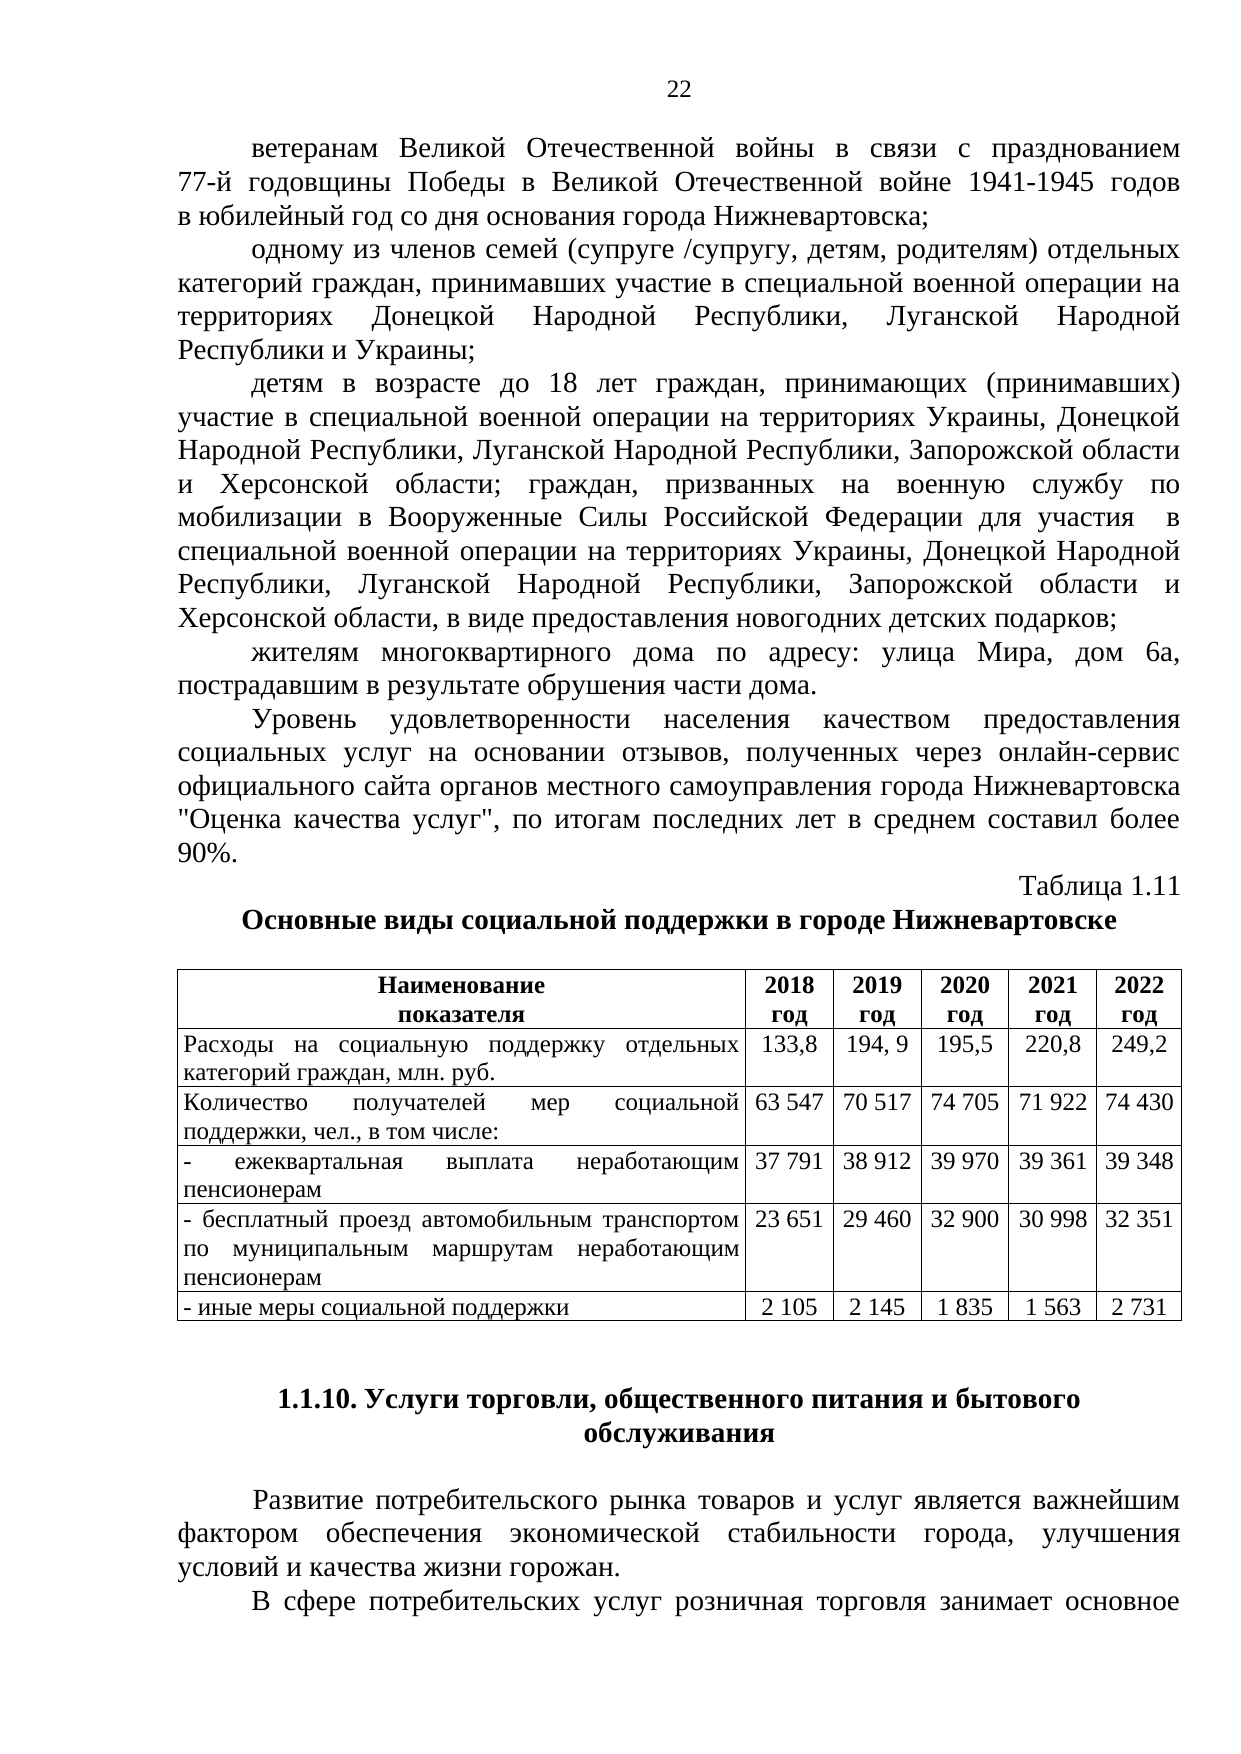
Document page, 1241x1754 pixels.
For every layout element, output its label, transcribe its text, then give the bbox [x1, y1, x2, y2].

table_header Наименование показателя [178, 970, 745, 1028]
table_header 2020 год [922, 970, 1008, 1028]
text 1.1.10. Услуги торговли, общественного питания и бытового [177, 1381, 1181, 1415]
text Развитие потребительского рынка товаров и услуг является важнейшим фактором обеспечения экономической стабильности города, улучшения условий и качества жизни горожан. [177, 1482, 1181, 1583]
table_cell 133,8 [746, 1029, 833, 1086]
table_cell 195,5 [922, 1029, 1008, 1086]
text Уровень удовлетворенности населения качеством предоставления социальных услуг на основании отзывов, полученных через онлайн-сервис официального сайта органов местного самоуправления города Нижневартовска "Оценка качества услуг", по итогам последних лет в среднем составил более 90%. [177, 701, 1181, 868]
table_cell 71 922 [1009, 1087, 1096, 1145]
table_cell - бесплатный проезд автомобильным транспортом по муниципальным маршрутам неработающим пенсионерам [178, 1204, 745, 1291]
text одному из членов семей (супруге /супругу, детям, родителям) отдельных категорий граждан, принимавших участие в специальной военной операции на территориях Донецкой Народной Республики, Луганской Народной Республики и Украины; [177, 231, 1181, 365]
text обслуживания [177, 1415, 1181, 1448]
table_cell - ежеквартальная выплата неработающим пенсионерам [178, 1146, 745, 1203]
table_cell 37 791 [746, 1146, 833, 1203]
table_cell 194, 9 [834, 1029, 921, 1086]
table_cell 39 970 [922, 1146, 1008, 1203]
table_cell 39 348 [1097, 1146, 1181, 1203]
table_header 2018 год [746, 970, 833, 1028]
table_cell 2 145 [834, 1292, 921, 1320]
table_cell 39 361 [1009, 1146, 1096, 1203]
table_cell 2 731 [1097, 1292, 1181, 1320]
table_cell 30 998 [1009, 1204, 1096, 1291]
table_header 2019 год [834, 970, 921, 1028]
table_cell 2 105 [746, 1292, 833, 1320]
table_cell 74 430 [1097, 1087, 1181, 1145]
table_cell 220,8 [1009, 1029, 1096, 1086]
table_cell 23 651 [746, 1204, 833, 1291]
text Основные виды социальной поддержки в городе Нижневартовске [177, 902, 1181, 936]
table_cell 32 351 [1097, 1204, 1181, 1291]
table_cell 63 547 [746, 1087, 833, 1145]
table_cell 32 900 [922, 1204, 1008, 1291]
table_header 2022 год [1097, 970, 1181, 1028]
text детям в возрасте до 18 лет граждан, принимающих (принимавших) участие в специальной военной операции на территориях Украины, Донецкой Народной Республики, Луганской Народной Республики, Запорожской области и Херсонской области; граждан, призванных на военную службу по мобилизации в Вооруженные Силы Российской Федерации для участия в специальной военной операции на территориях Украины, Донецкой Народной Республики, Луганской Народной Республики, Запорожской области и Херсонской области, в виде предоставления новогодних детских подарков; [177, 365, 1181, 634]
text ветеранам Великой Отечественной войны в связи с празднованием 77-й годовщины Победы в Великой Отечественной войне 1941-1945 годов в юбилейный год со дня основания города Нижневартовска; [177, 131, 1181, 231]
table_cell 249,2 [1097, 1029, 1181, 1086]
table_cell 74 705 [922, 1087, 1008, 1145]
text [177, 1583, 1181, 1616]
table_cell 70 517 [834, 1087, 921, 1145]
table_cell 1 835 [922, 1292, 1008, 1320]
table_header 2021 год [1009, 970, 1096, 1028]
table_cell Количество получателей мер социальной поддержки, чел., в том числе: [178, 1087, 745, 1145]
text Таблица 1.11 [177, 868, 1181, 902]
table_cell 29 460 [834, 1204, 921, 1291]
table_cell 1 563 [1009, 1292, 1096, 1320]
table_cell Расходы на социальную поддержку отдельных категорий граждан, млн. руб. [178, 1029, 745, 1086]
table_cell 38 912 [834, 1146, 921, 1203]
table_cell - иные меры социальной поддержки [178, 1292, 745, 1320]
text жителям многоквартирного дома по адресу: улица Мира, дом 6а, пострадавшим в результате обрушения части дома. [177, 634, 1181, 701]
